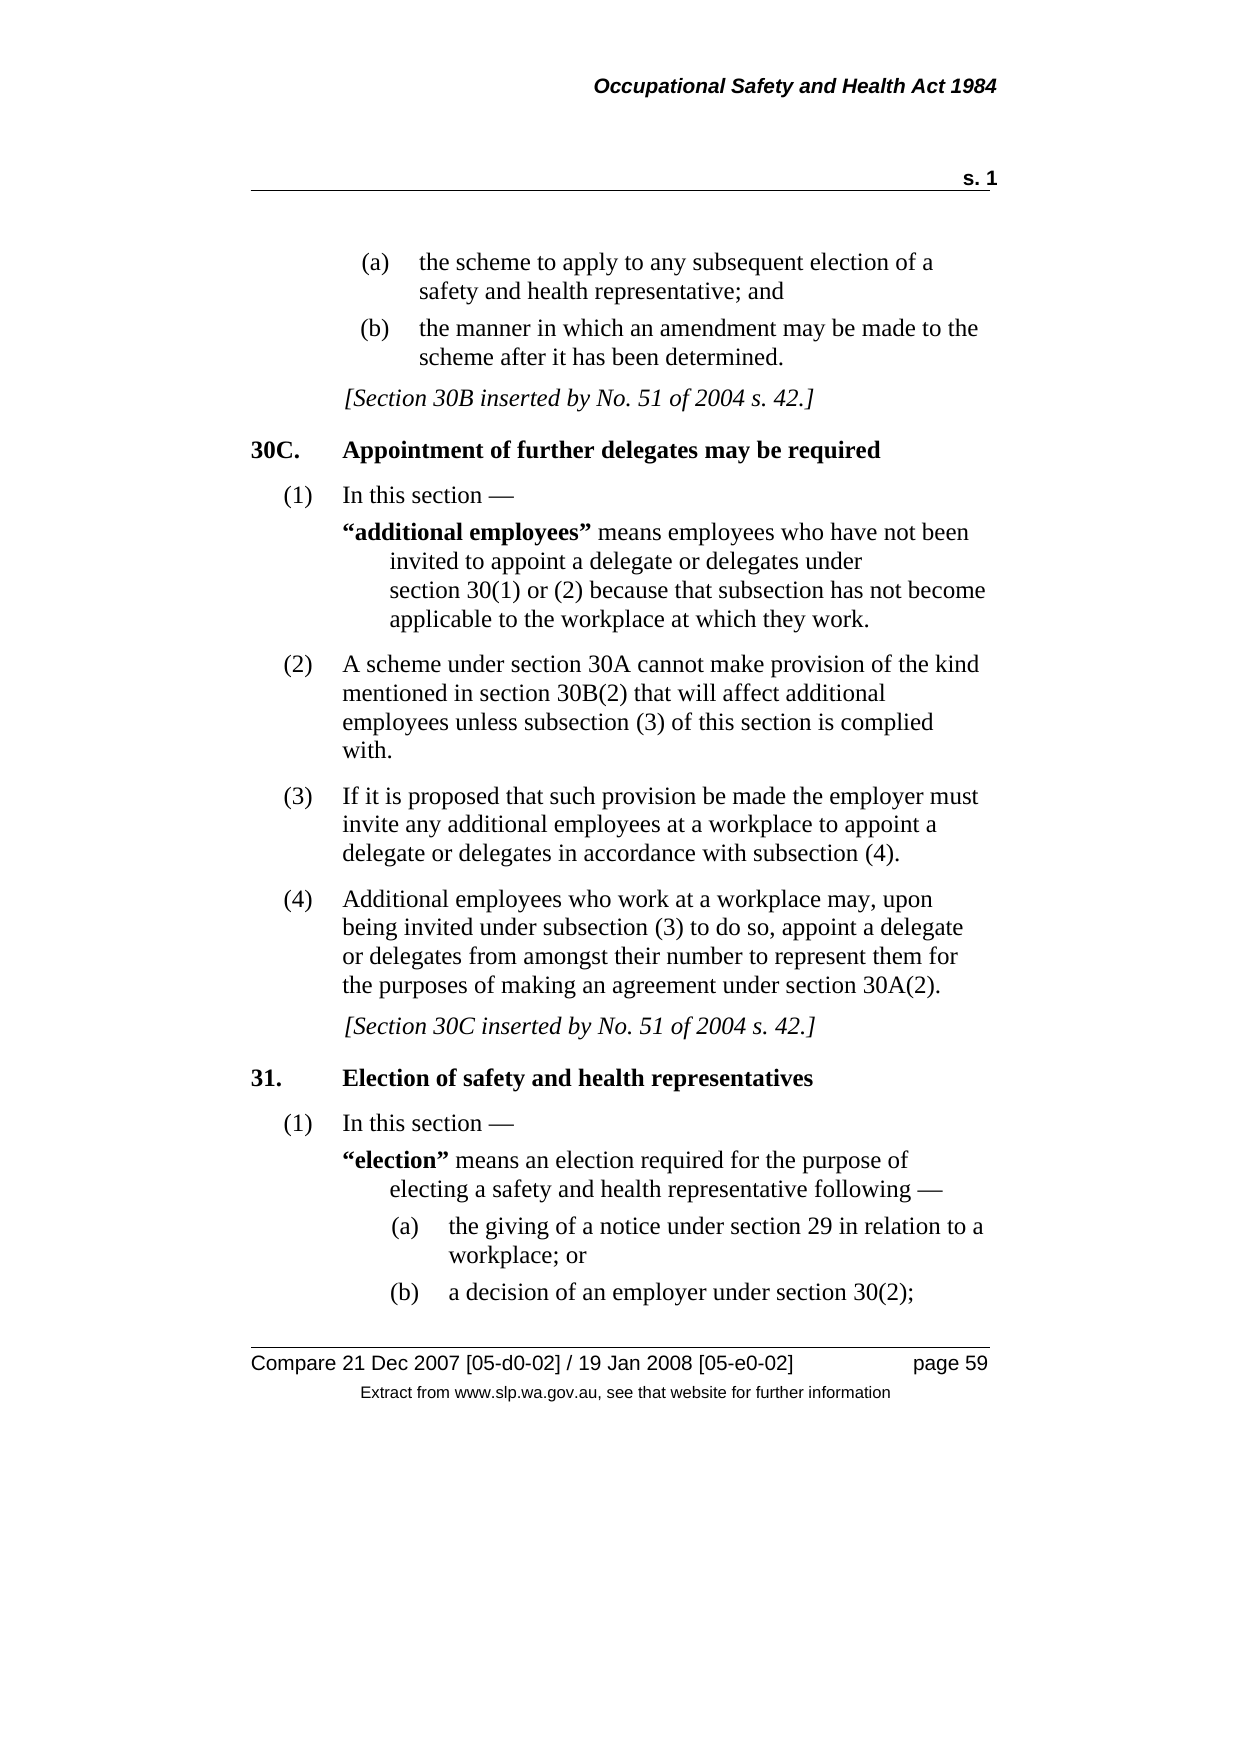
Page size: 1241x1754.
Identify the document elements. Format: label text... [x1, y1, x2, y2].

text (a) the scheme to apply to any subsequent election of a safety and health representative; and [251, 247, 990, 305]
text [Section 30B inserted by No. 51 of 2004 s. 42.] [251, 383, 990, 412]
text (2) A scheme under section 30A cannot make provision of the kind mentioned in section 30B(2) that will affect additional employees unless subsection (3) of this section is complied with. [251, 649, 990, 764]
text (a) the giving of a notice under section 29 in relation to a workplace; or [251, 1211, 990, 1269]
text (1) In this section — [251, 480, 990, 509]
text (1) In this section — [251, 1108, 990, 1137]
subtitle 31. Election of safety and health representatives [251, 1063, 990, 1092]
text (b) the manner in which an amendment may be made to the scheme after it has been determined. [251, 313, 990, 371]
text (4) Additional employees who work at a workplace may, upon being invited under subsection (3) to do so, appoint a delegate or delegates from amongst their number to represent them for the purposes of making an agreement under section 30A(2). [251, 884, 990, 999]
text (3) If it is proposed that such provision be made the employer must invite any additional employees at a workplace to appoint a delegate or delegates in accordance with subsection (4). [251, 781, 990, 867]
text [Section 30C inserted by No. 51 of 2004 s. 42.] [251, 1011, 990, 1040]
subtitle 30C. Appointment of further delegates may be required [251, 435, 990, 464]
text “election” means an election required for the purpose of electing a safety and health representative following — [251, 1145, 990, 1203]
text “additional employees” means employees who have not been invited to appoint a delegate or delegates under section 30(1) or (2) because that subsection has not become applicable to the workplace at which they work. [251, 517, 990, 632]
text (b) a decision of an employer under section 30(2); [251, 1277, 990, 1306]
